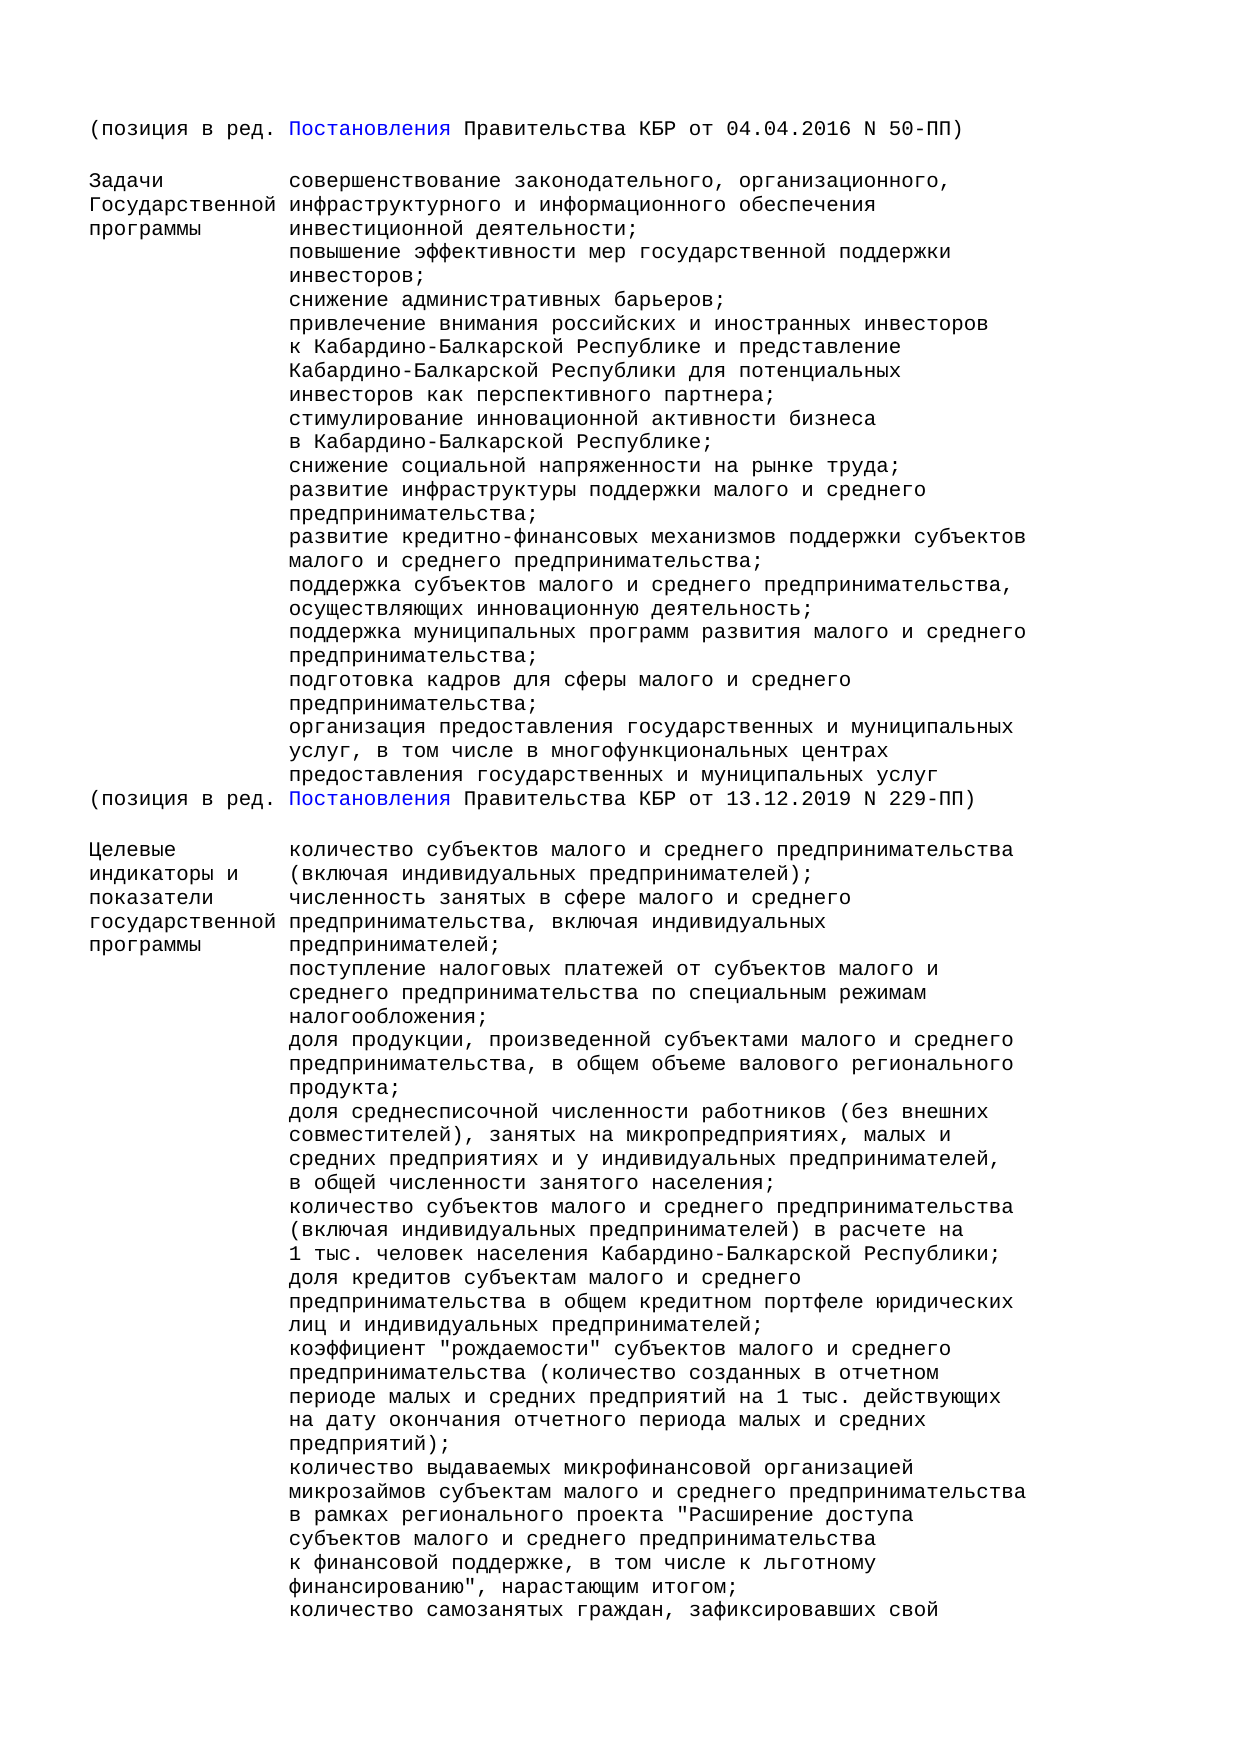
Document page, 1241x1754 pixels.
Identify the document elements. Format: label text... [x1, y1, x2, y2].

text средних предприятиях и у индивидуальных предпринимателей, [89, 1148, 1063, 1172]
text в Кабардино-Балкарской Республике; [89, 431, 1063, 455]
text инвесторов; [89, 265, 1063, 289]
text доля продукции, произведенной субъектами малого и среднего [89, 1029, 1063, 1053]
text предприятий); [89, 1433, 1063, 1457]
text снижение социальной напряженности на рынке труда; [89, 455, 1063, 479]
text на дату окончания отчетного периода малых и средних [89, 1409, 1063, 1433]
text коэффициент "рождаемости" субъектов малого и среднего [89, 1338, 1063, 1362]
text программы предпринимателей; [89, 934, 1063, 958]
text (включая индивидуальных предпринимателей) в расчете на [89, 1219, 1063, 1243]
text финансированию", нарастающим итогом; [89, 1576, 1063, 1599]
text государственной предпринимательства, включая индивидуальных [89, 911, 1063, 934]
text к финансовой поддержке, в том числе к льготному [89, 1552, 1063, 1576]
text Целевые количество субъектов малого и среднего предпринимательства [89, 839, 1063, 863]
text малого и среднего предпринимательства; [89, 550, 1063, 574]
text организация предоставления государственных и муниципальных [89, 716, 1063, 740]
text подготовка кадров для сферы малого и среднего [89, 669, 1063, 692]
text среднего предпринимательства по специальным режимам [89, 982, 1063, 1006]
text (позиция в ред. Постановления Правительства КБР от 04.04.2016 N 50-ПП) [89, 118, 1063, 142]
text предпринимательства; [89, 502, 1063, 526]
text Государственной инфраструктурного и информационного обеспечения [89, 194, 1063, 217]
text повышение эффективности мер государственной поддержки [89, 241, 1063, 265]
text показатели численность занятых в сфере малого и среднего [89, 887, 1063, 911]
text индикаторы и (включая индивидуальных предпринимателей); [89, 863, 1063, 887]
text поддержка субъектов малого и среднего предпринимательства, [89, 574, 1063, 597]
text субъектов малого и среднего предпринимательства [89, 1528, 1063, 1552]
text предпринимательства; [89, 645, 1063, 669]
text развитие инфраструктуры поддержки малого и среднего [89, 479, 1063, 502]
text предпринимательства; [89, 692, 1063, 716]
text количество выдаваемых микрофинансовой организацией [89, 1457, 1063, 1481]
text поступление налоговых платежей от субъектов малого и [89, 958, 1063, 982]
text развитие кредитно-финансовых механизмов поддержки субъектов [89, 526, 1063, 550]
text лиц и индивидуальных предпринимателей; [89, 1314, 1063, 1338]
text продукта; [89, 1077, 1063, 1101]
text совместителей), занятых на микропредприятиях, малых и [89, 1124, 1063, 1148]
text микрозаймов субъектам малого и среднего предпринимательства [89, 1481, 1063, 1504]
text доля кредитов субъектам малого и среднего [89, 1267, 1063, 1291]
text предпринимательства в общем кредитном портфеле юридических [89, 1291, 1063, 1314]
text предпринимательства (количество созданных в отчетном [89, 1362, 1063, 1386]
text количество самозанятых граждан, зафиксировавших свой [89, 1599, 1063, 1623]
text привлечение внимания российских и иностранных инвесторов [89, 312, 1063, 336]
text предоставления государственных и муниципальных услуг [89, 764, 1063, 787]
text снижение административных барьеров; [89, 289, 1063, 312]
text инвесторов как перспективного партнера; [89, 384, 1063, 407]
text услуг, в том числе в многофункциональных центрах [89, 740, 1063, 764]
text в общей численности занятого населения; [89, 1172, 1063, 1196]
text в рамках регионального проекта "Расширение доступа [89, 1504, 1063, 1528]
text количество субъектов малого и среднего предпринимательства [89, 1196, 1063, 1219]
text предпринимательства, в общем объеме валового регионального [89, 1053, 1063, 1077]
text поддержка муниципальных программ развития малого и среднего [89, 621, 1063, 645]
text Кабардино-Балкарской Республики для потенциальных [89, 360, 1063, 384]
text периоде малых и средних предприятий на 1 тыс. действующих [89, 1386, 1063, 1409]
text (позиция в ред. Постановления Правительства КБР от 13.12.2019 N 229-ПП) [89, 787, 1063, 811]
text доля среднесписочной численности работников (без внешних [89, 1101, 1063, 1124]
text Задачи совершенствование законодательного, организационного, [89, 170, 1063, 194]
text 1 тыс. человек населения Кабардино-Балкарской Республики; [89, 1243, 1063, 1267]
text осуществляющих инновационную деятельность; [89, 597, 1063, 621]
text стимулирование инновационной активности бизнеса [89, 407, 1063, 431]
text программы инвестиционной деятельности; [89, 217, 1063, 241]
text налогообложения; [89, 1006, 1063, 1029]
text к Кабардино-Балкарской Республике и представление [89, 336, 1063, 360]
